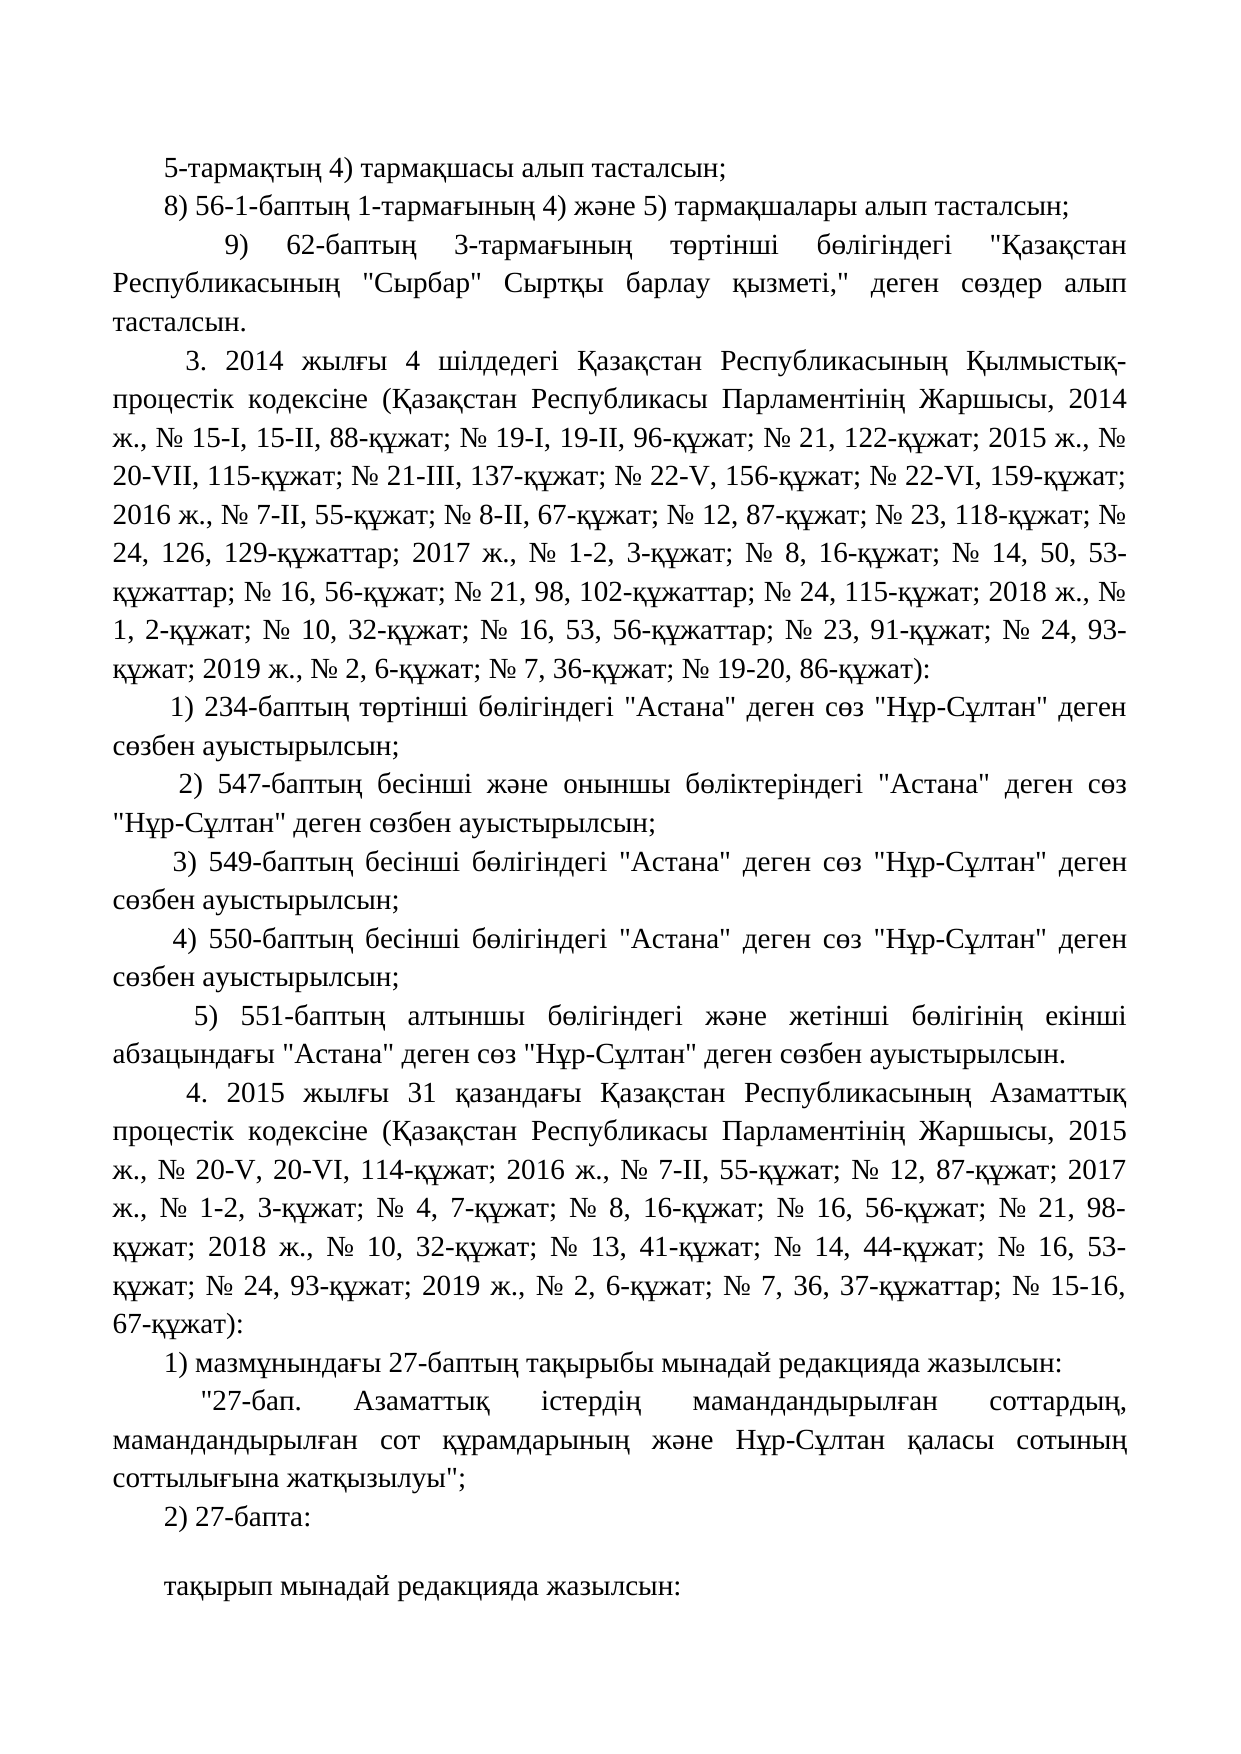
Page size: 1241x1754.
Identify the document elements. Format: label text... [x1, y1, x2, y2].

text тақырып мынадай редакцияда жазылсын: [112, 1568, 1128, 1601]
text 3) 549-баптың бесінші бөлігіндегі "Астана" деген сөз "Нұр-Сұлтан" деген сөзбен ауыстырылсын; [112, 844, 1128, 916]
text 2) 27-бапта: [112, 1499, 1128, 1532]
text 3. 2014 жылғы 4 шілдедегі Қазақстан Республикасының Қылмыстық-процестік кодексіне (Қазақстан Республикасы Парламентінің Жаршысы, 2014 ж., № 15-І, 15-ІІ, 88-құжат; № 19-І, 19-ІІ, 96-құжат; № 21, 122-құжат; 2015 ж., № 20-VІІ, 115-құжат; № 21-ІІІ, 137-құжат; № 22-V, 156-құжат; № 22-VІ, 159-құжат; 2016 ж., № 7-ІІ, 55-құжат; № 8-ІІ, 67-құжат; № 12, 87-құжат; № 23, 118-құжат; № 24, 126, 129-құжаттар; 2017 ж., № 1-2, 3-құжат; № 8, 16-құжат; № 14, 50, 53-құжаттар; № 16, 56-құжат; № 21, 98, 102-құжаттар; № 24, 115-құжат; 2018 ж., № 1, 2-құжат; № 10, 32-құжат; № 16, 53, 56-құжаттар; № 23, 91-құжат; № 24, 93-құжат; 2019 ж., № 2, 6-құжат; № 7, 36-құжат; № 19-20, 86-құжат): [112, 343, 1128, 684]
text 9) 62-баптың 3-тармағының төртінші бөлігіндегі "Қазақстан Республикасының "Сырбар" Сыртқы барлау қызметі," деген сөздер алып тасталсын. [112, 227, 1128, 338]
text 4. 2015 жылғы 31 қазандағы Қазақстан Республикасының Азаматтық процестік кодексіне (Қазақстан Республикасы Парламентiнiң Жаршысы, 2015 ж., № 20-V, 20-VІ, 114-құжат; 2016 ж., № 7-ІІ, 55-құжат; № 12, 87-құжат; 2017 ж., № 1-2, 3-құжат; № 4, 7-құжат; № 8, 16-құжат; № 16, 56-құжат; № 21, 98-құжат; 2018 ж., № 10, 32-құжат; № 13, 41-құжат; № 14, 44-құжат; № 16, 53-құжат; № 24, 93-құжат; 2019 ж., № 2, 6-құжат; № 7, 36, 37-құжаттар; № 15-16, 67-құжат): [112, 1075, 1128, 1340]
text 5) 551-баптың алтыншы бөлігіндегі және жетінші бөлігінің екінші абзацындағы "Астана" деген сөз "Нұр-Сұлтан" деген сөзбен ауыстырылсын. [112, 998, 1128, 1070]
text 5-тармақтың 4) тармақшасы алып тасталсын; [112, 150, 1128, 183]
text 2) 547-баптың бесінші және оныншы бөліктеріндегі "Астана" деген сөз "Нұр-Сұлтан" деген сөзбен ауыстырылсын; [112, 767, 1128, 839]
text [112, 1383, 1128, 1494]
text 4) 550-баптың бесінші бөлігіндегі "Астана" деген сөз "Нұр-Сұлтан" деген сөзбен ауыстырылсын; [112, 921, 1128, 993]
text 1) 234-баптың төртінші бөлігіндегі "Астана" деген сөз "Нұр-Сұлтан" деген сөзбен ауыстырылсын; [112, 689, 1128, 762]
text 8) 56-1-баптың 1-тармағының 4) және 5) тармақшалары алып тасталсын; [112, 188, 1128, 222]
text 1) мазмұнындағы 27-баптың тақырыбы мынадай редакцияда жазылсын: [112, 1345, 1128, 1378]
